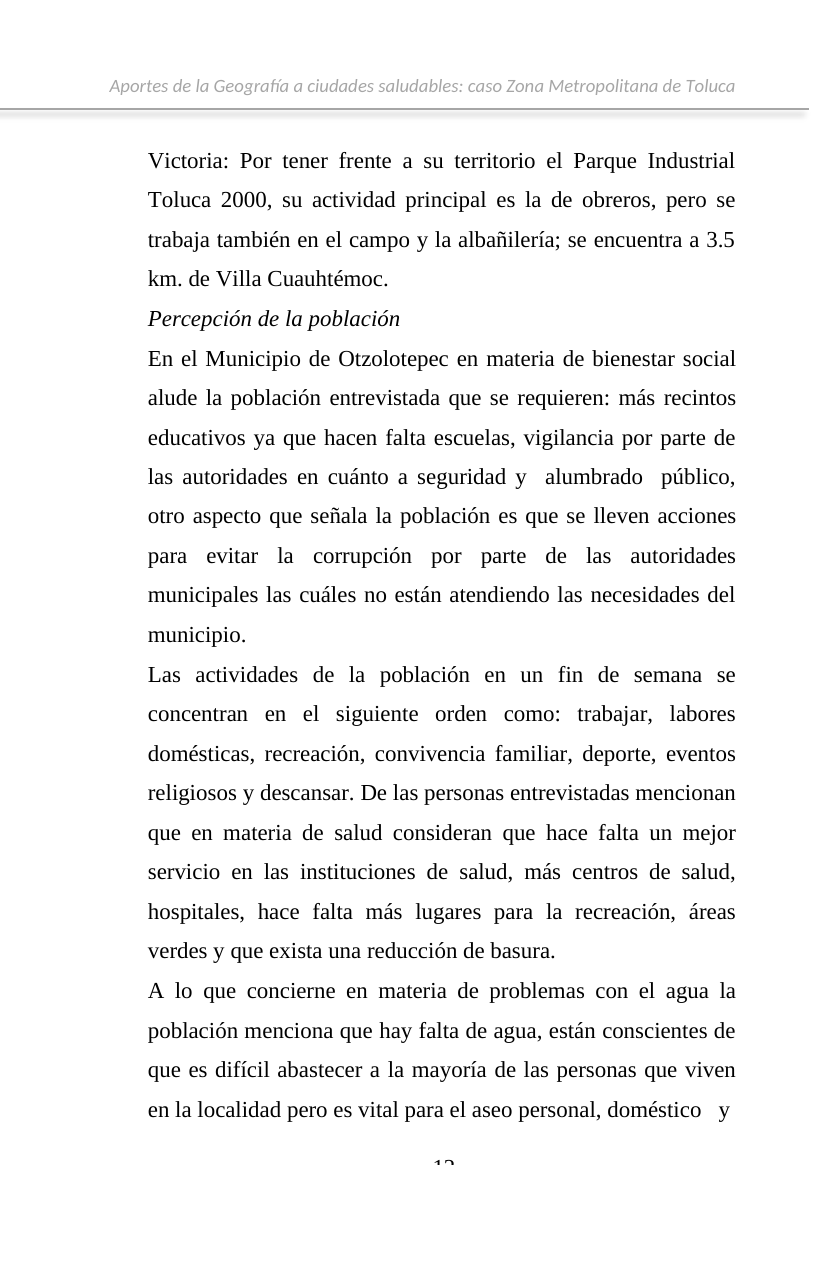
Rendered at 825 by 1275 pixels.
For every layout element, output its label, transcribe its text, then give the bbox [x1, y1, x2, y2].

picture [0, 104, 814, 124]
text Las actividades de la población en un fin de semana se concentran en el siguiente orden como: trabajar, labores domésticas, recreación, convivencia familiar, deporte, eventos religiosos y descansar. De las personas entrevistadas mencionan que en materia de salud consideran que hace falta un mejor servicio en las instituciones de salud, más centros de salud, hospitales, hace falta más lugares para la recreación, áreas verdes y que exista una reducción de basura. [148, 661, 737, 964]
text Victoria: Por tener frente a su territorio el Parque Industrial Toluca 2000, su actividad principal es la de obreros, pero se trabaja también en el campo y la albañilería; se encuentra a 3.5 km. de Villa Cuauhtémoc. [148, 147, 737, 292]
text Percepción de la población [148, 305, 825, 332]
text En el Municipio de Otzolotepec en materia de bienestar social alude la población entrevistada que se requieren: más recintos educativos ya que hacen falta escuelas, vigilancia por parte de las autoridades en cuánto a seguridad y alumbrado público, otro aspecto que señala la población es que se lleven acciones para evitar la corrupción por parte de las autoridades municipales las cuáles no están atendiendo las necesidades del municipio. [148, 345, 737, 647]
text A lo que concierne en materia de problemas con el agua la población menciona que hay falta de agua, están conscientes de que es difícil abastecer a la mayoría de las personas que viven en la localidad pero es vital para el aseo personal, doméstico y [148, 977, 737, 1122]
